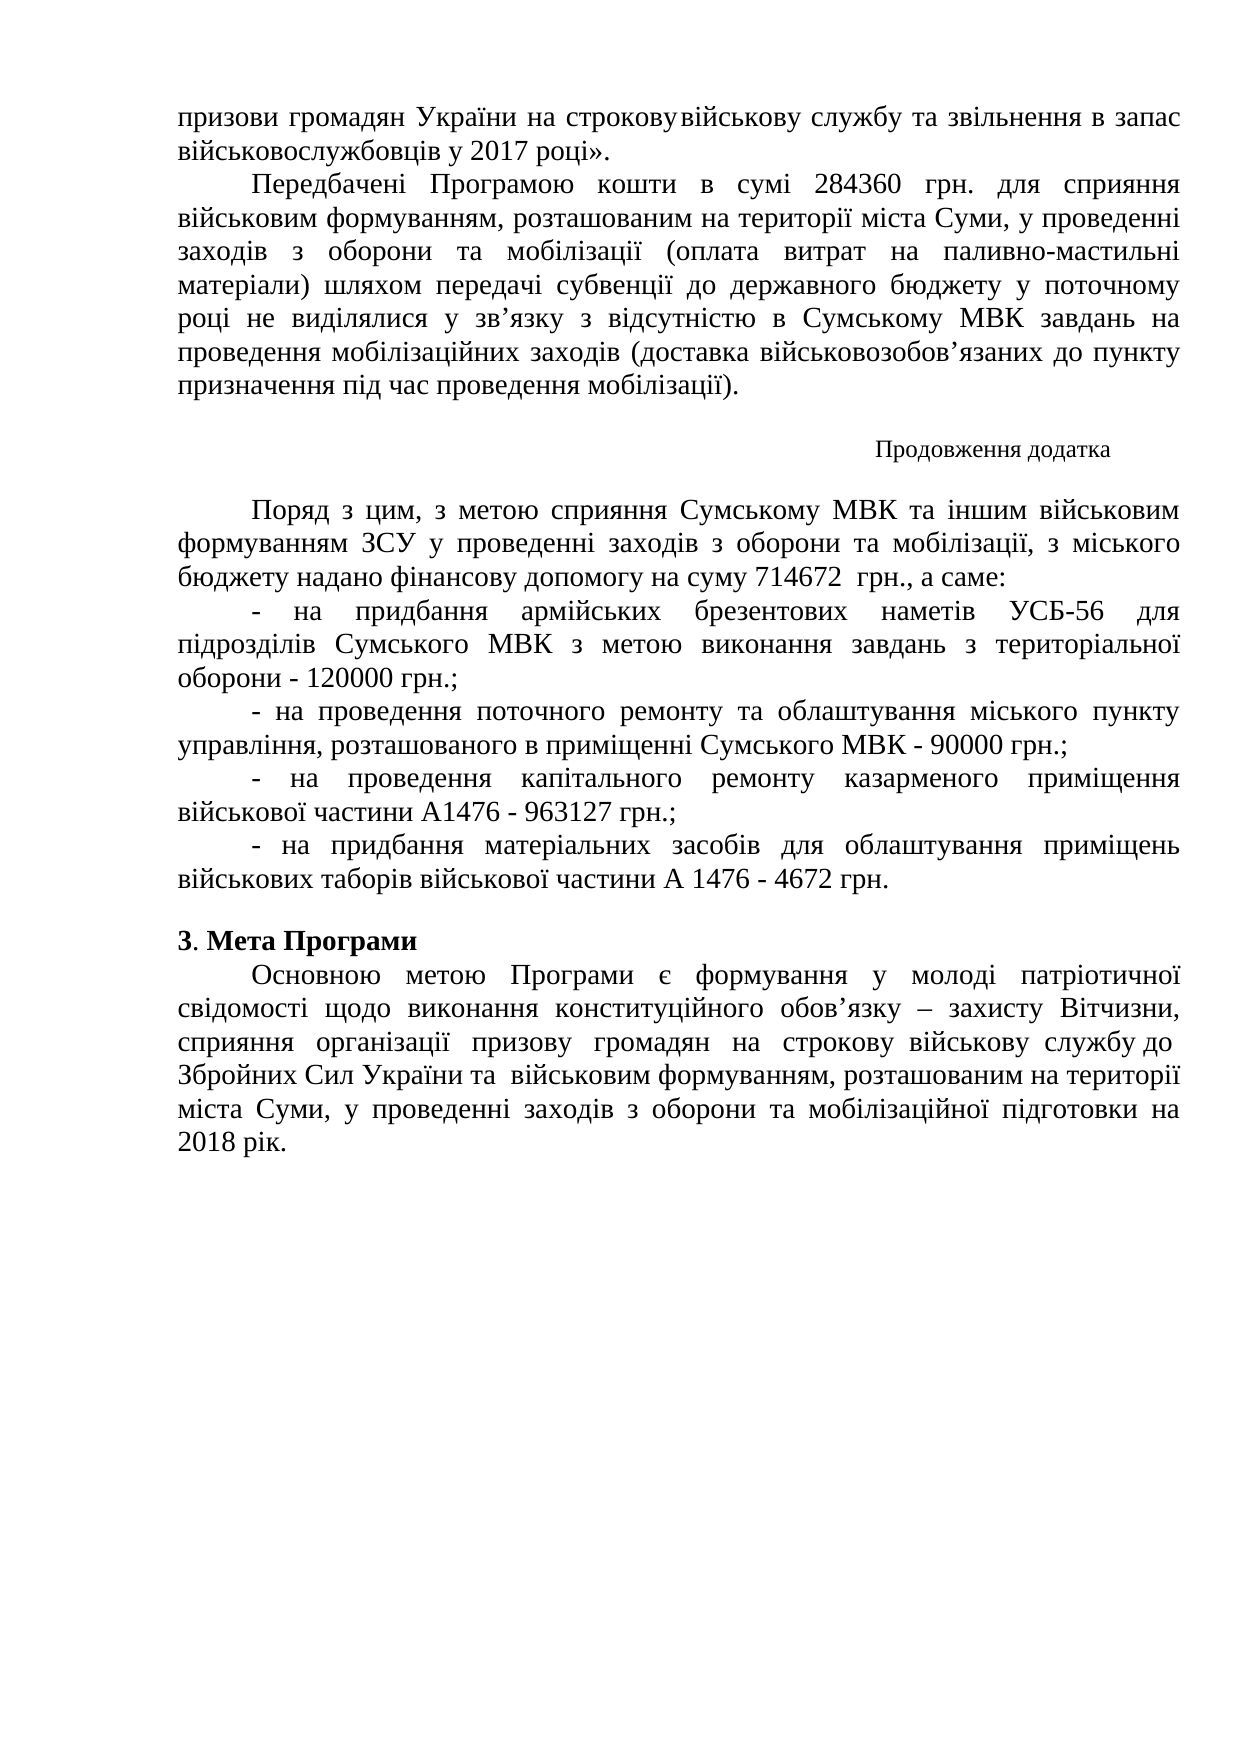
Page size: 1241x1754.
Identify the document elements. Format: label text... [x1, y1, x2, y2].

text - на проведення поточного ремонту та облаштування міського пункту управління, розташованого в приміщенні Сумського МВК - 90000 грн.; [177, 693, 1181, 760]
text - на придбання армійських брезентових наметів УСБ-56 для підрозділів Сумського МВК з метою виконання завдань з територіальної оборони - 120000 грн.; [177, 593, 1181, 693]
text - на придбання матеріальних засобів для облаштування приміщень військових таборів військової частини А 1476 - 4672 грн. [177, 827, 1181, 894]
text - на проведення капітального ремонту казарменого приміщення військової частини А1476 - 963127 грн.; [177, 760, 1181, 827]
text Передбачені Програмою кошти в сумі 284360 грн. для сприяння військовим формуванням, розташованим на території міста Суми, у проведенні заходів з оборони та мобілізації (оплата витрат на паливно-мастильні матеріали) шляхом передачі субвенції до державного бюджету у поточному році не виділялися у зв’язку з відсутністю в Сумському МВК завдань на проведення мобілізаційних заходів (доставка військовозобов’язаних до пункту призначення під час проведення мобілізації). [177, 166, 1181, 401]
text Основною метою Програми є формування у молоді патріотичної свідомості щодо виконання конституційного обов’язку – захисту Вітчизни, сприяння організації призову громадян на строкову військову службу до [177, 957, 1181, 1057]
text 3. Мета Програми [177, 923, 1181, 957]
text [177, 99, 1181, 166]
text Поряд з цим, з метою сприяння Сумському МВК та іншим військовим формуванням ЗСУ у проведенні заходів з оборони та мобілізації, з міського бюджету надано фінансову допомогу на суму 714672 грн., а саме: [177, 492, 1181, 593]
text Продовження додатка [693, 434, 1181, 463]
text Збройних Сил України та військовим формуванням, розташованим на території міста Суми, у проведенні заходів з оборони та мобілізаційної підготовки на 2018 рік. [177, 1057, 1181, 1158]
